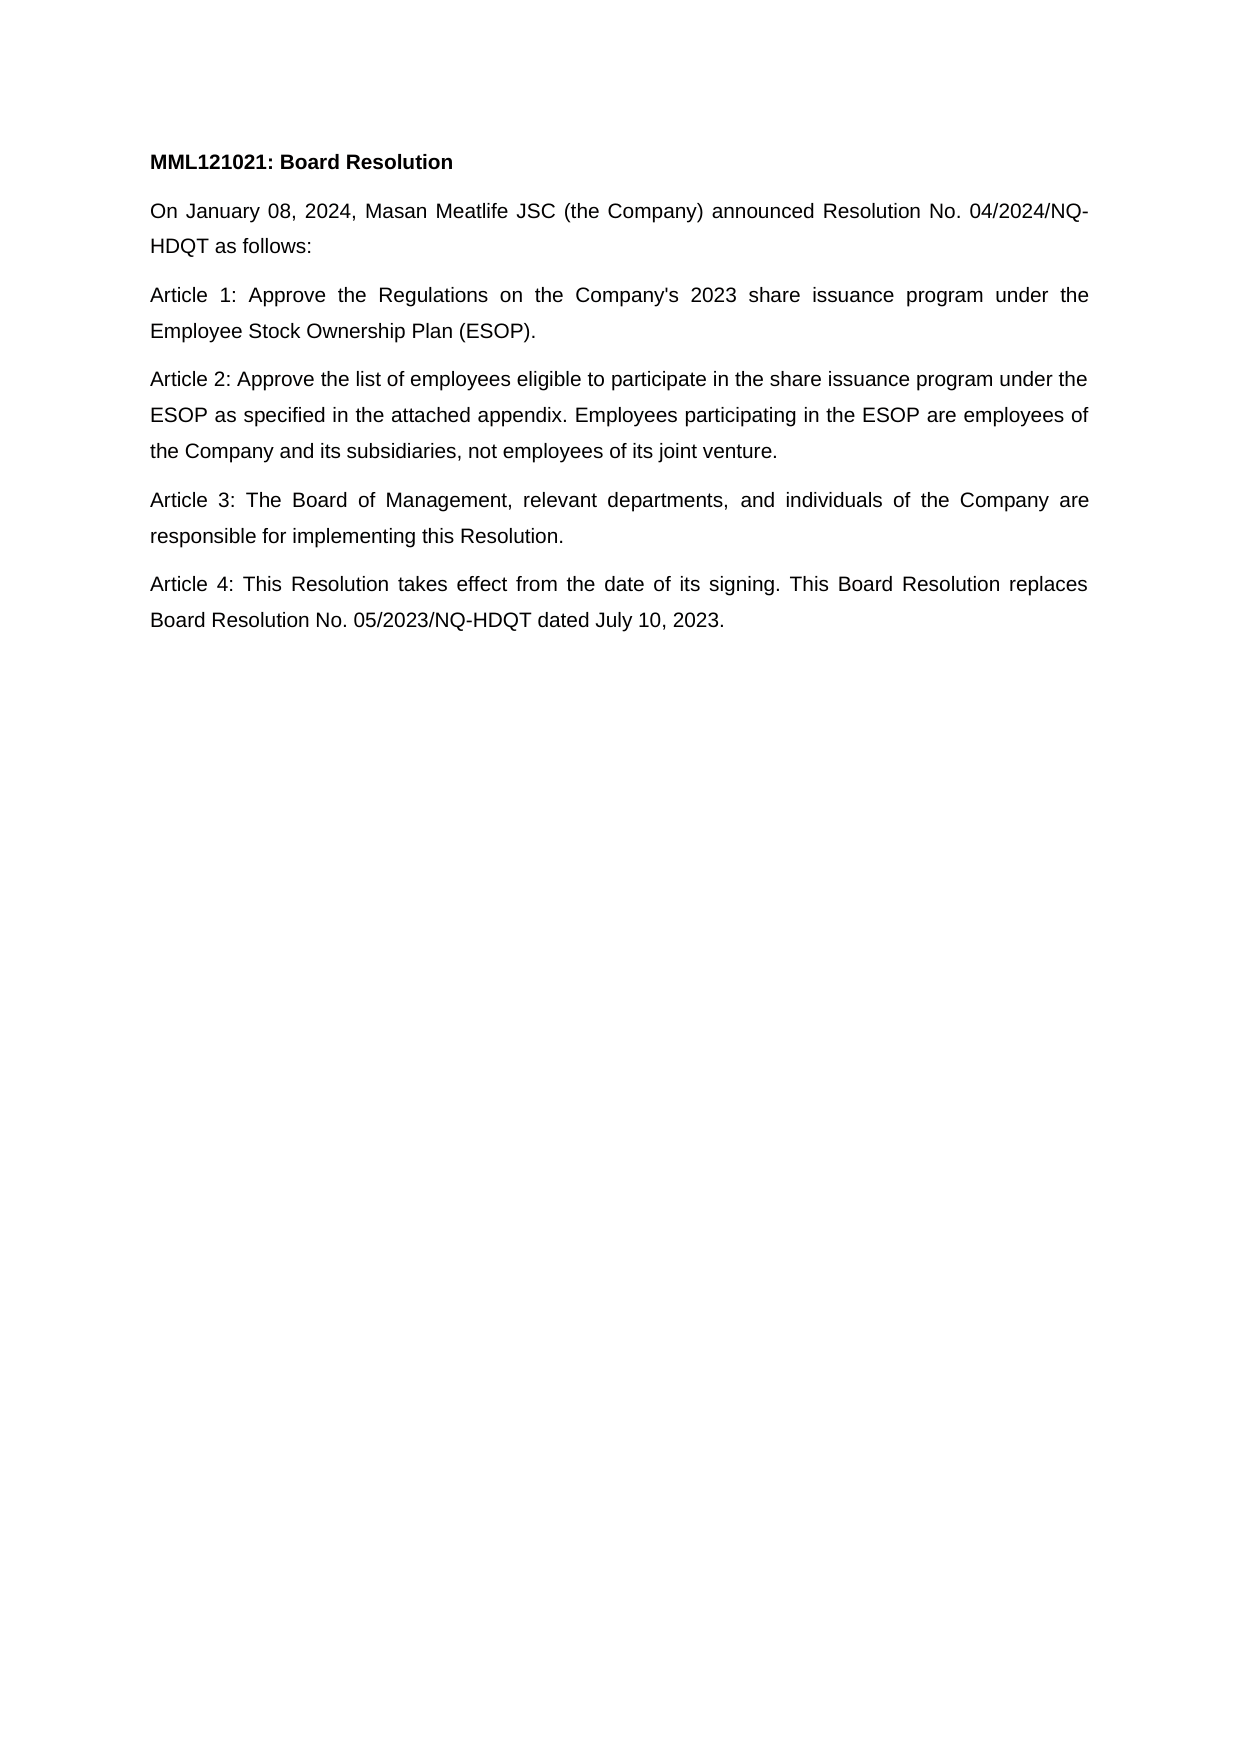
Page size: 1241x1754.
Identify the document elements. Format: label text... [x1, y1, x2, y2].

text Article 1: Approve the Regulations on the Company's 2023 share issuance program under the Employee Stock Ownership Plan (ESOP). [150, 283, 1090, 343]
text Article 3: The Board of Management, relevant departments, and individuals of the Company are responsible for implementing this Resolution. [150, 487, 1090, 547]
text MML121021: Board Resolution [150, 150, 1090, 174]
text Article 2: Approve the list of employees eligible to participate in the share issuance program under the ESOP as specified in the attached appendix. Employees participating in the ESOP are employees of the Company and its subsidiaries, not employees of its joint venture. [150, 367, 1090, 463]
text On January 08, 2024, Masan Meatlife JSC (the Company) announced Resolution No. 04/2024/NQ-HDQT as follows: [150, 198, 1090, 258]
text Article 4: This Resolution takes effect from the date of its signing. This Board Resolution replaces Board Resolution No. 05/2023/NQ-HDQT dated July 10, 2023. [150, 572, 1090, 632]
